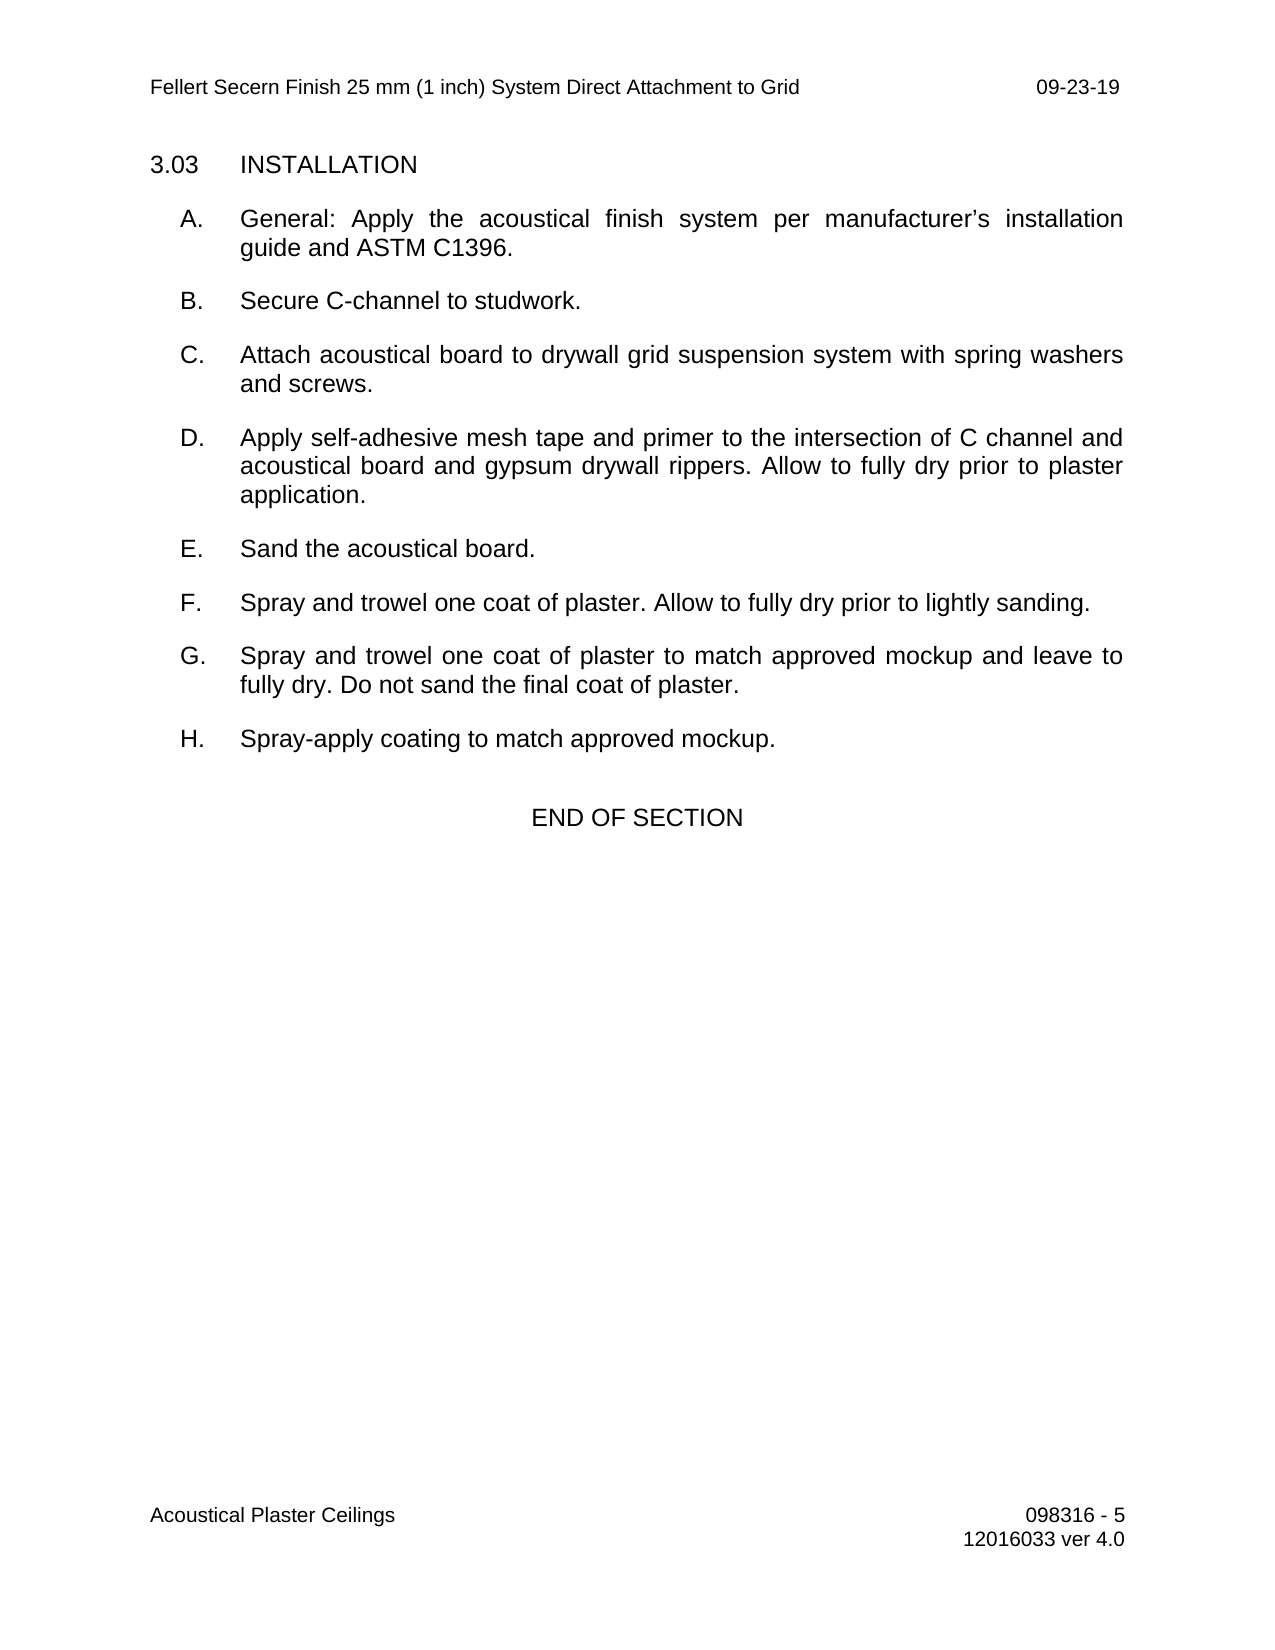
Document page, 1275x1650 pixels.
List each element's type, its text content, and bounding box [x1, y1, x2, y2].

text INSTALLATION [150, 150, 1125, 179]
text General: Apply the acoustical finish system per manufacturer’s installation guide and ASTM C1396. [180, 204, 1125, 261]
text Secure C-channel to studwork. [180, 286, 1125, 315]
list Spray-apply coating to match approved mockup. [180, 724, 1125, 752]
text Sand the acoustical board. [180, 534, 1125, 562]
text Attach acoustical board to drywall grid suspension system with spring washers and screws. [180, 340, 1125, 397]
text Spray and trowel one coat of plaster to match approved mockup and leave to fully dry. Do not sand the final coat of plaster. [180, 641, 1125, 699]
text Apply self-adhesive mesh tape and primer to the intersection of C channel and acoustical board and gypsum drywall rippers. Allow to fully dry prior to plaster application. [180, 422, 1125, 509]
text END OF SECTION [150, 802, 1125, 831]
list Spray and trowel one coat of plaster. Allow to fully dry prior to lightly sanding. [180, 587, 1125, 616]
